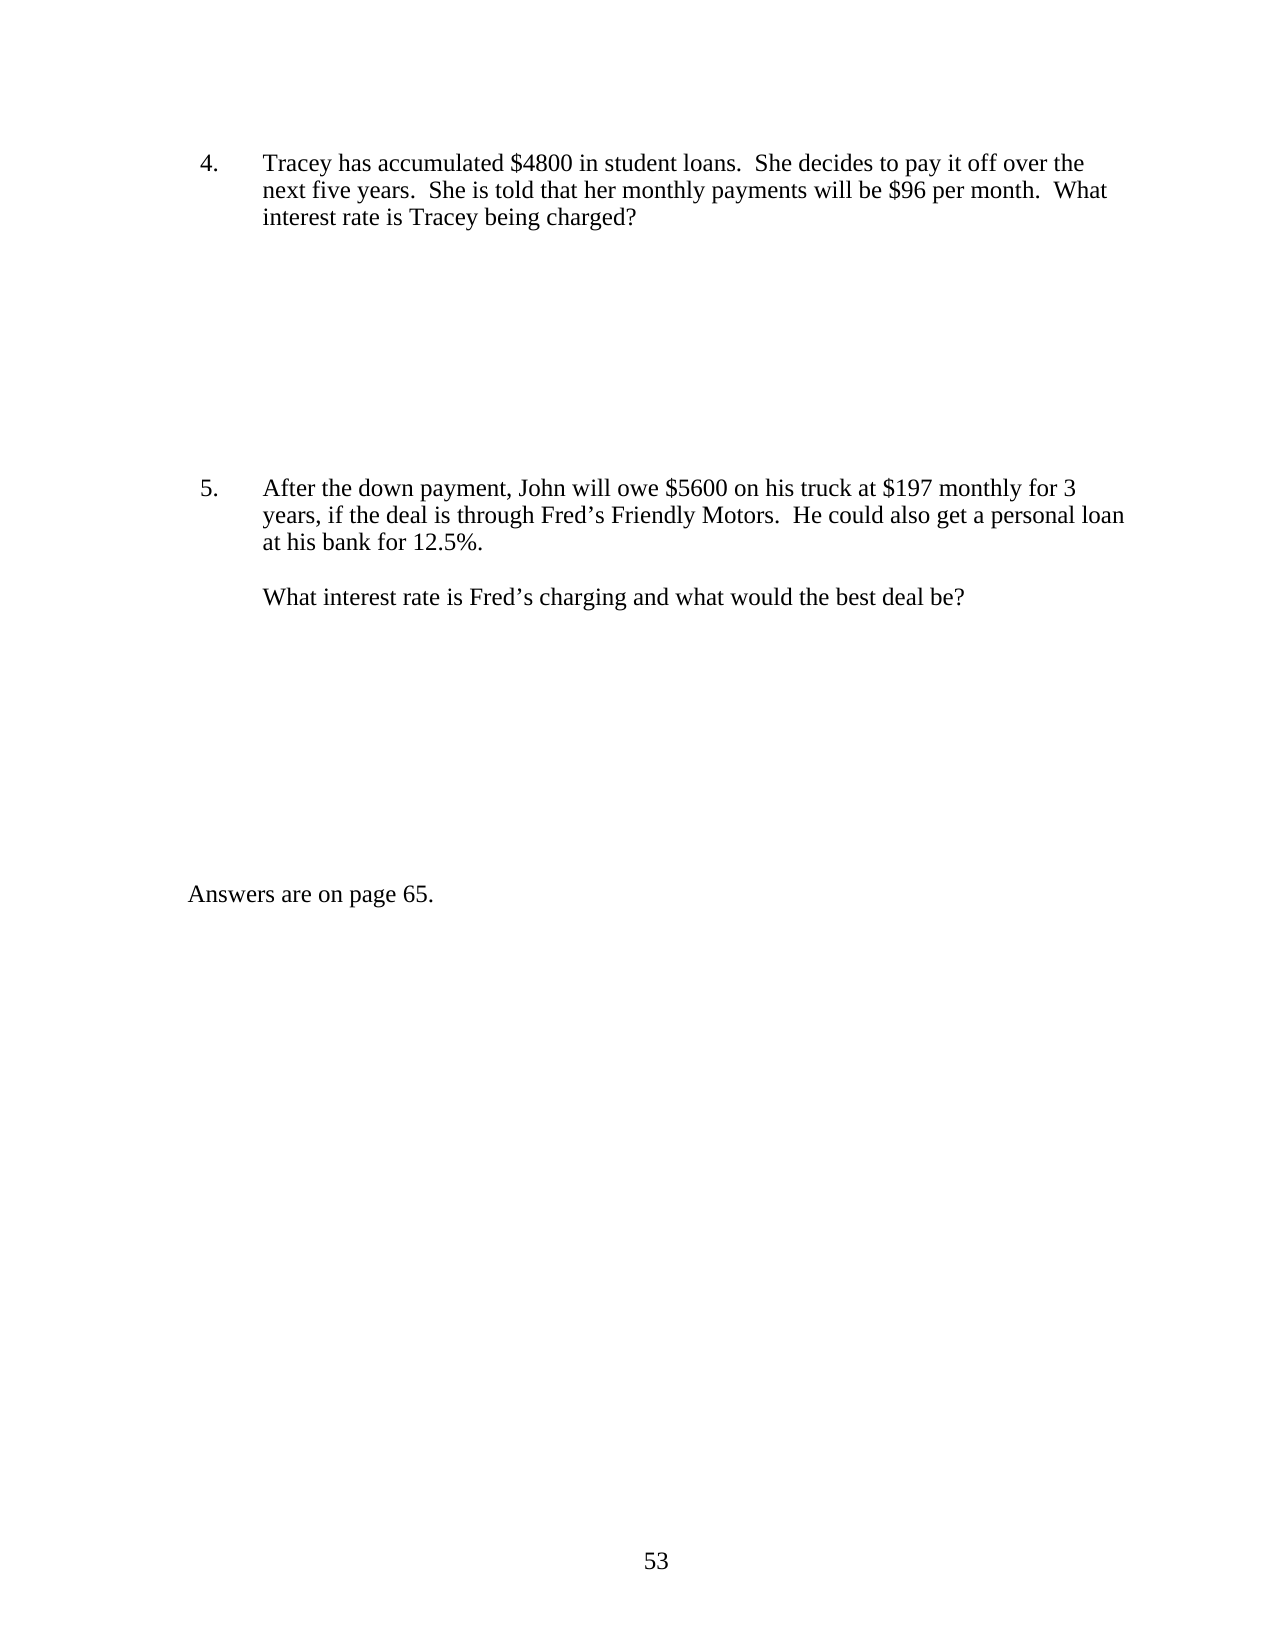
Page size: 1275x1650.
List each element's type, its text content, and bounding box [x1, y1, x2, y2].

text Answers are on page 65. [187, 881, 1125, 908]
text 4. Tracey has accumulated $4800 in student loans. She decides to pay it off over the next five years. She is told that her monthly payments will be $96 per month. What interest rate is Tracey being charged? [187, 150, 1125, 231]
text What interest rate is Fred’s charging and what would the best deal be? [262, 583, 1125, 610]
text 5. After the down payment, John will owe $5600 on his truck at $197 monthly for 3 years, if the deal is through Fred’s Friendly Motors. He could also get a personal loan at his bank for 12.5%. [187, 475, 1125, 556]
